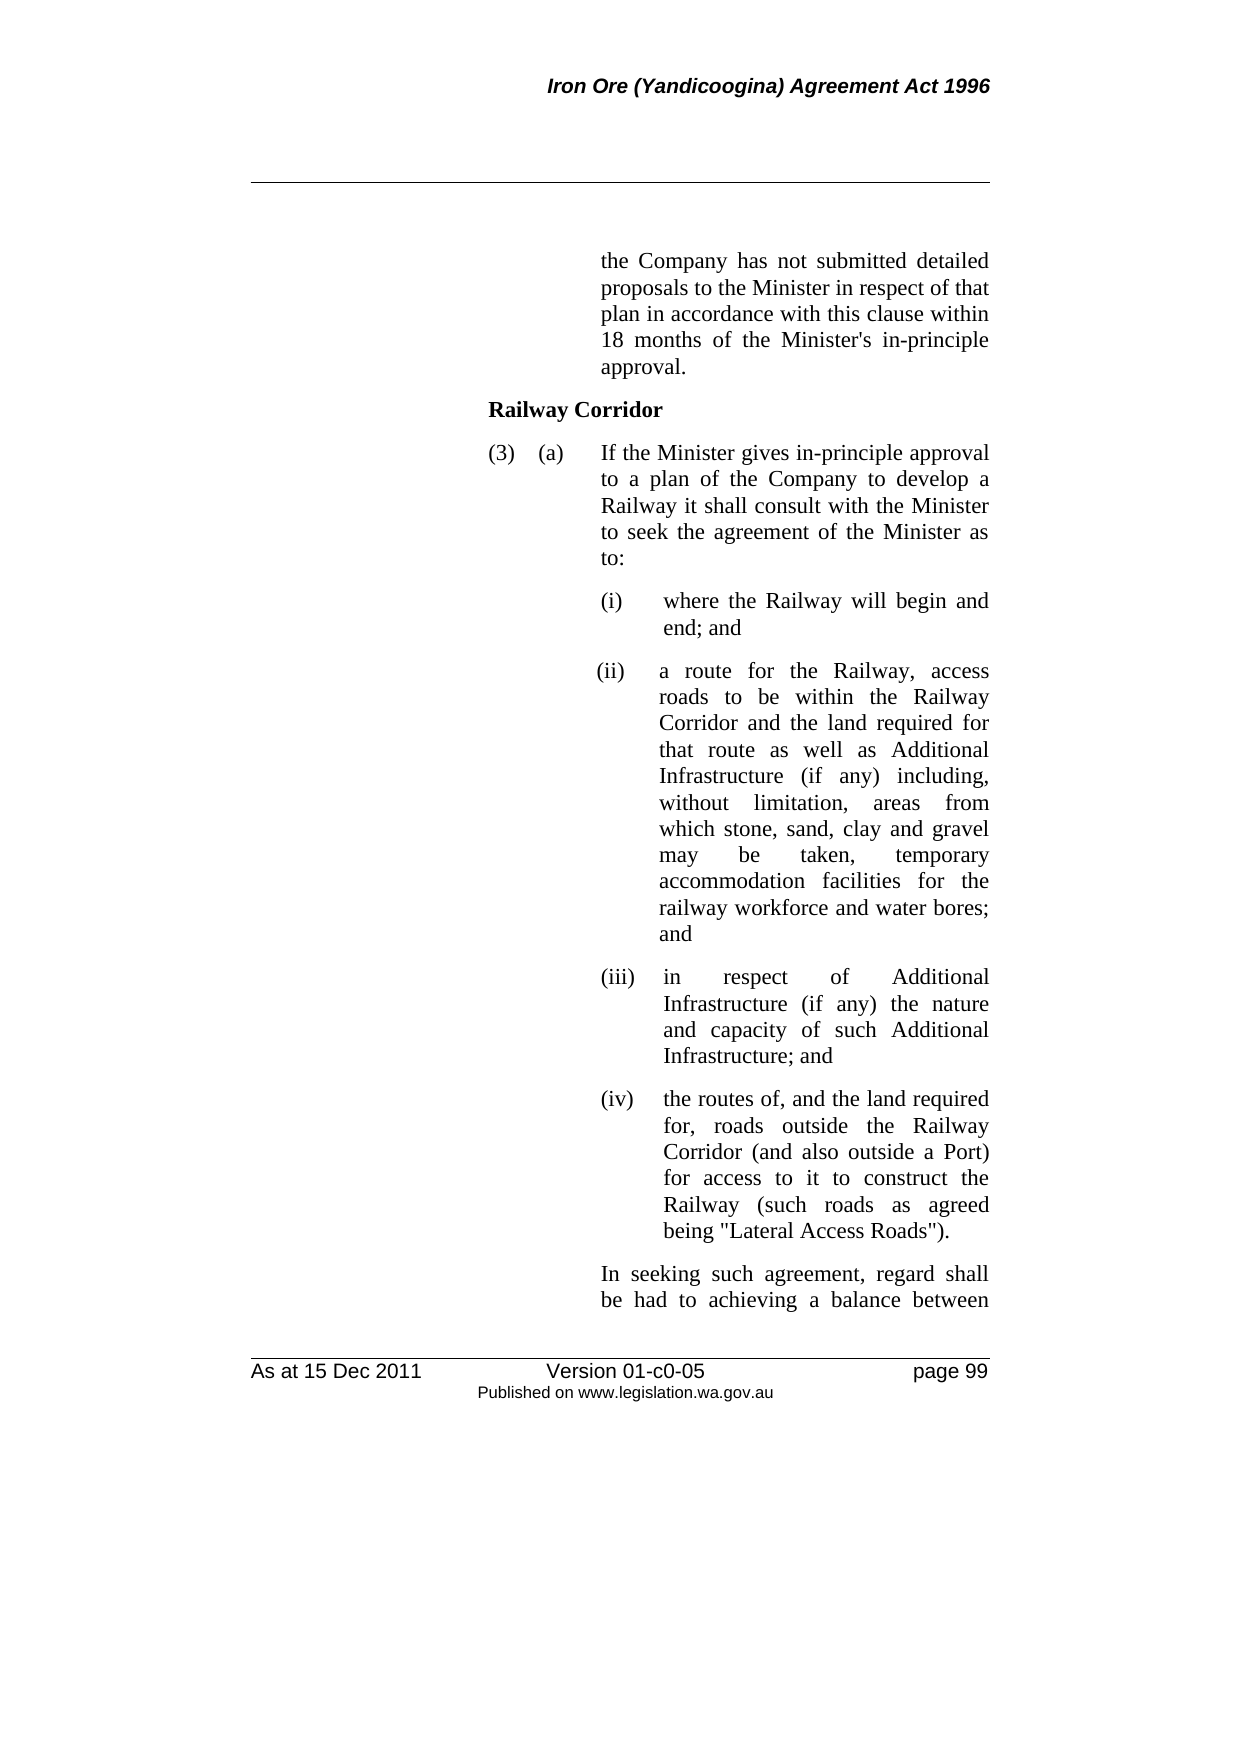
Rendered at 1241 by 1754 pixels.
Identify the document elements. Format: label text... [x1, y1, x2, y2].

text (iv) the routes of, and the land required for, roads outside the Railway Corridor (and also outside a Port) for access to it to construct the Railway (such roads as agreed being "Lateral Access Roads"). [601, 1085, 990, 1243]
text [538, 247, 990, 379]
text (iii) in respect of Additional Infrastructure (if any) the nature and capacity of such Additional Infrastructure; and [601, 963, 990, 1069]
text Railway Corridor [488, 396, 990, 422]
text (i) where the Railway will begin and end; and [601, 587, 990, 640]
text (3) (a) If the Minister gives in-principle approval to a plan of the Company to develop a Railway it shall consult with the Minister to seek the agreement of the Minister as to: [488, 439, 990, 571]
text (ii) a route for the Railway, access roads to be within the Railway Corridor and the land required for that route as well as Additional Infrastructure (if any) including, without limitation, areas from which stone, sand, clay and gravel may be taken, temporary accommodation facilities for the railway workforce and water bores; and [596, 657, 990, 947]
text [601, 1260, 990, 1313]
